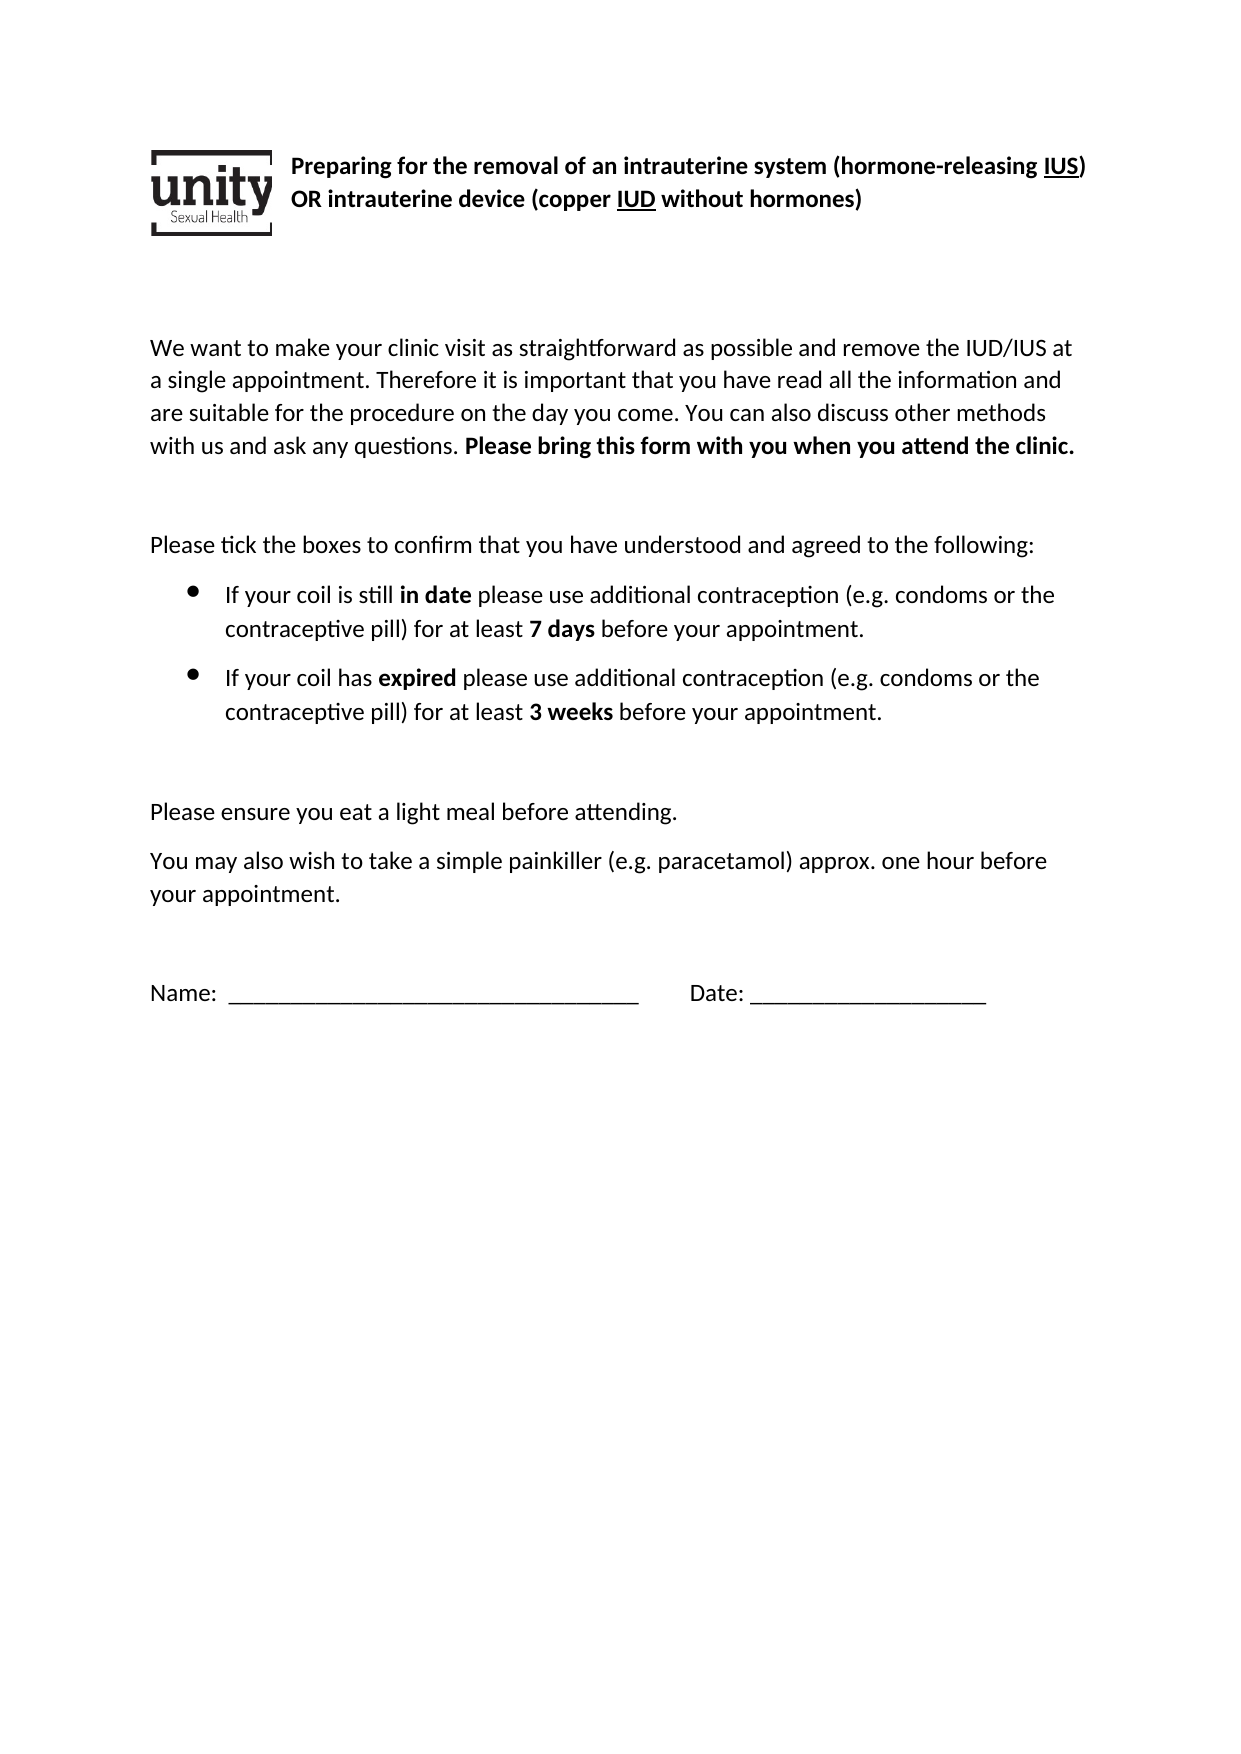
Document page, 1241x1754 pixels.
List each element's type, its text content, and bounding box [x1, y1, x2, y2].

text You may also wish to take a simple painkiller (e.g. paracetamol) approx. one hour before your appointment. [150, 845, 1090, 909]
list If your coil is still in date please use additional contraception (e.g. condoms or the contraceptive pill) for at least 7 days before your appointment. [187, 579, 1090, 643]
text Please tick the boxes to confirm that you have understood and agreed to the following: [150, 529, 1090, 560]
picture [150, 150, 272, 235]
text Name: _________________________________ Date: ___________________ [150, 977, 1090, 1008]
text Preparing for the removal of an intrauterine system (hormone-releasing IUS) OR intrauterine device (copper IUD without hormones) [272, 150, 1090, 213]
list If your coil has expired please use additional contraception (e.g. condoms or the contraceptive pill) for at least 3 weeks before your appointment. [187, 663, 1090, 727]
text Please ensure you eat a light meal before attending. [150, 796, 1090, 826]
text We want to make your clinic visit as straightforward as possible and remove the IUD/IUS at a single appointment. Therefore it is important that you have read all the information and are suitable for the procedure on the day you come. You can also discuss other methods with us and ask any questions. Please bring this form with you when you attend the clinic. [150, 332, 1090, 461]
